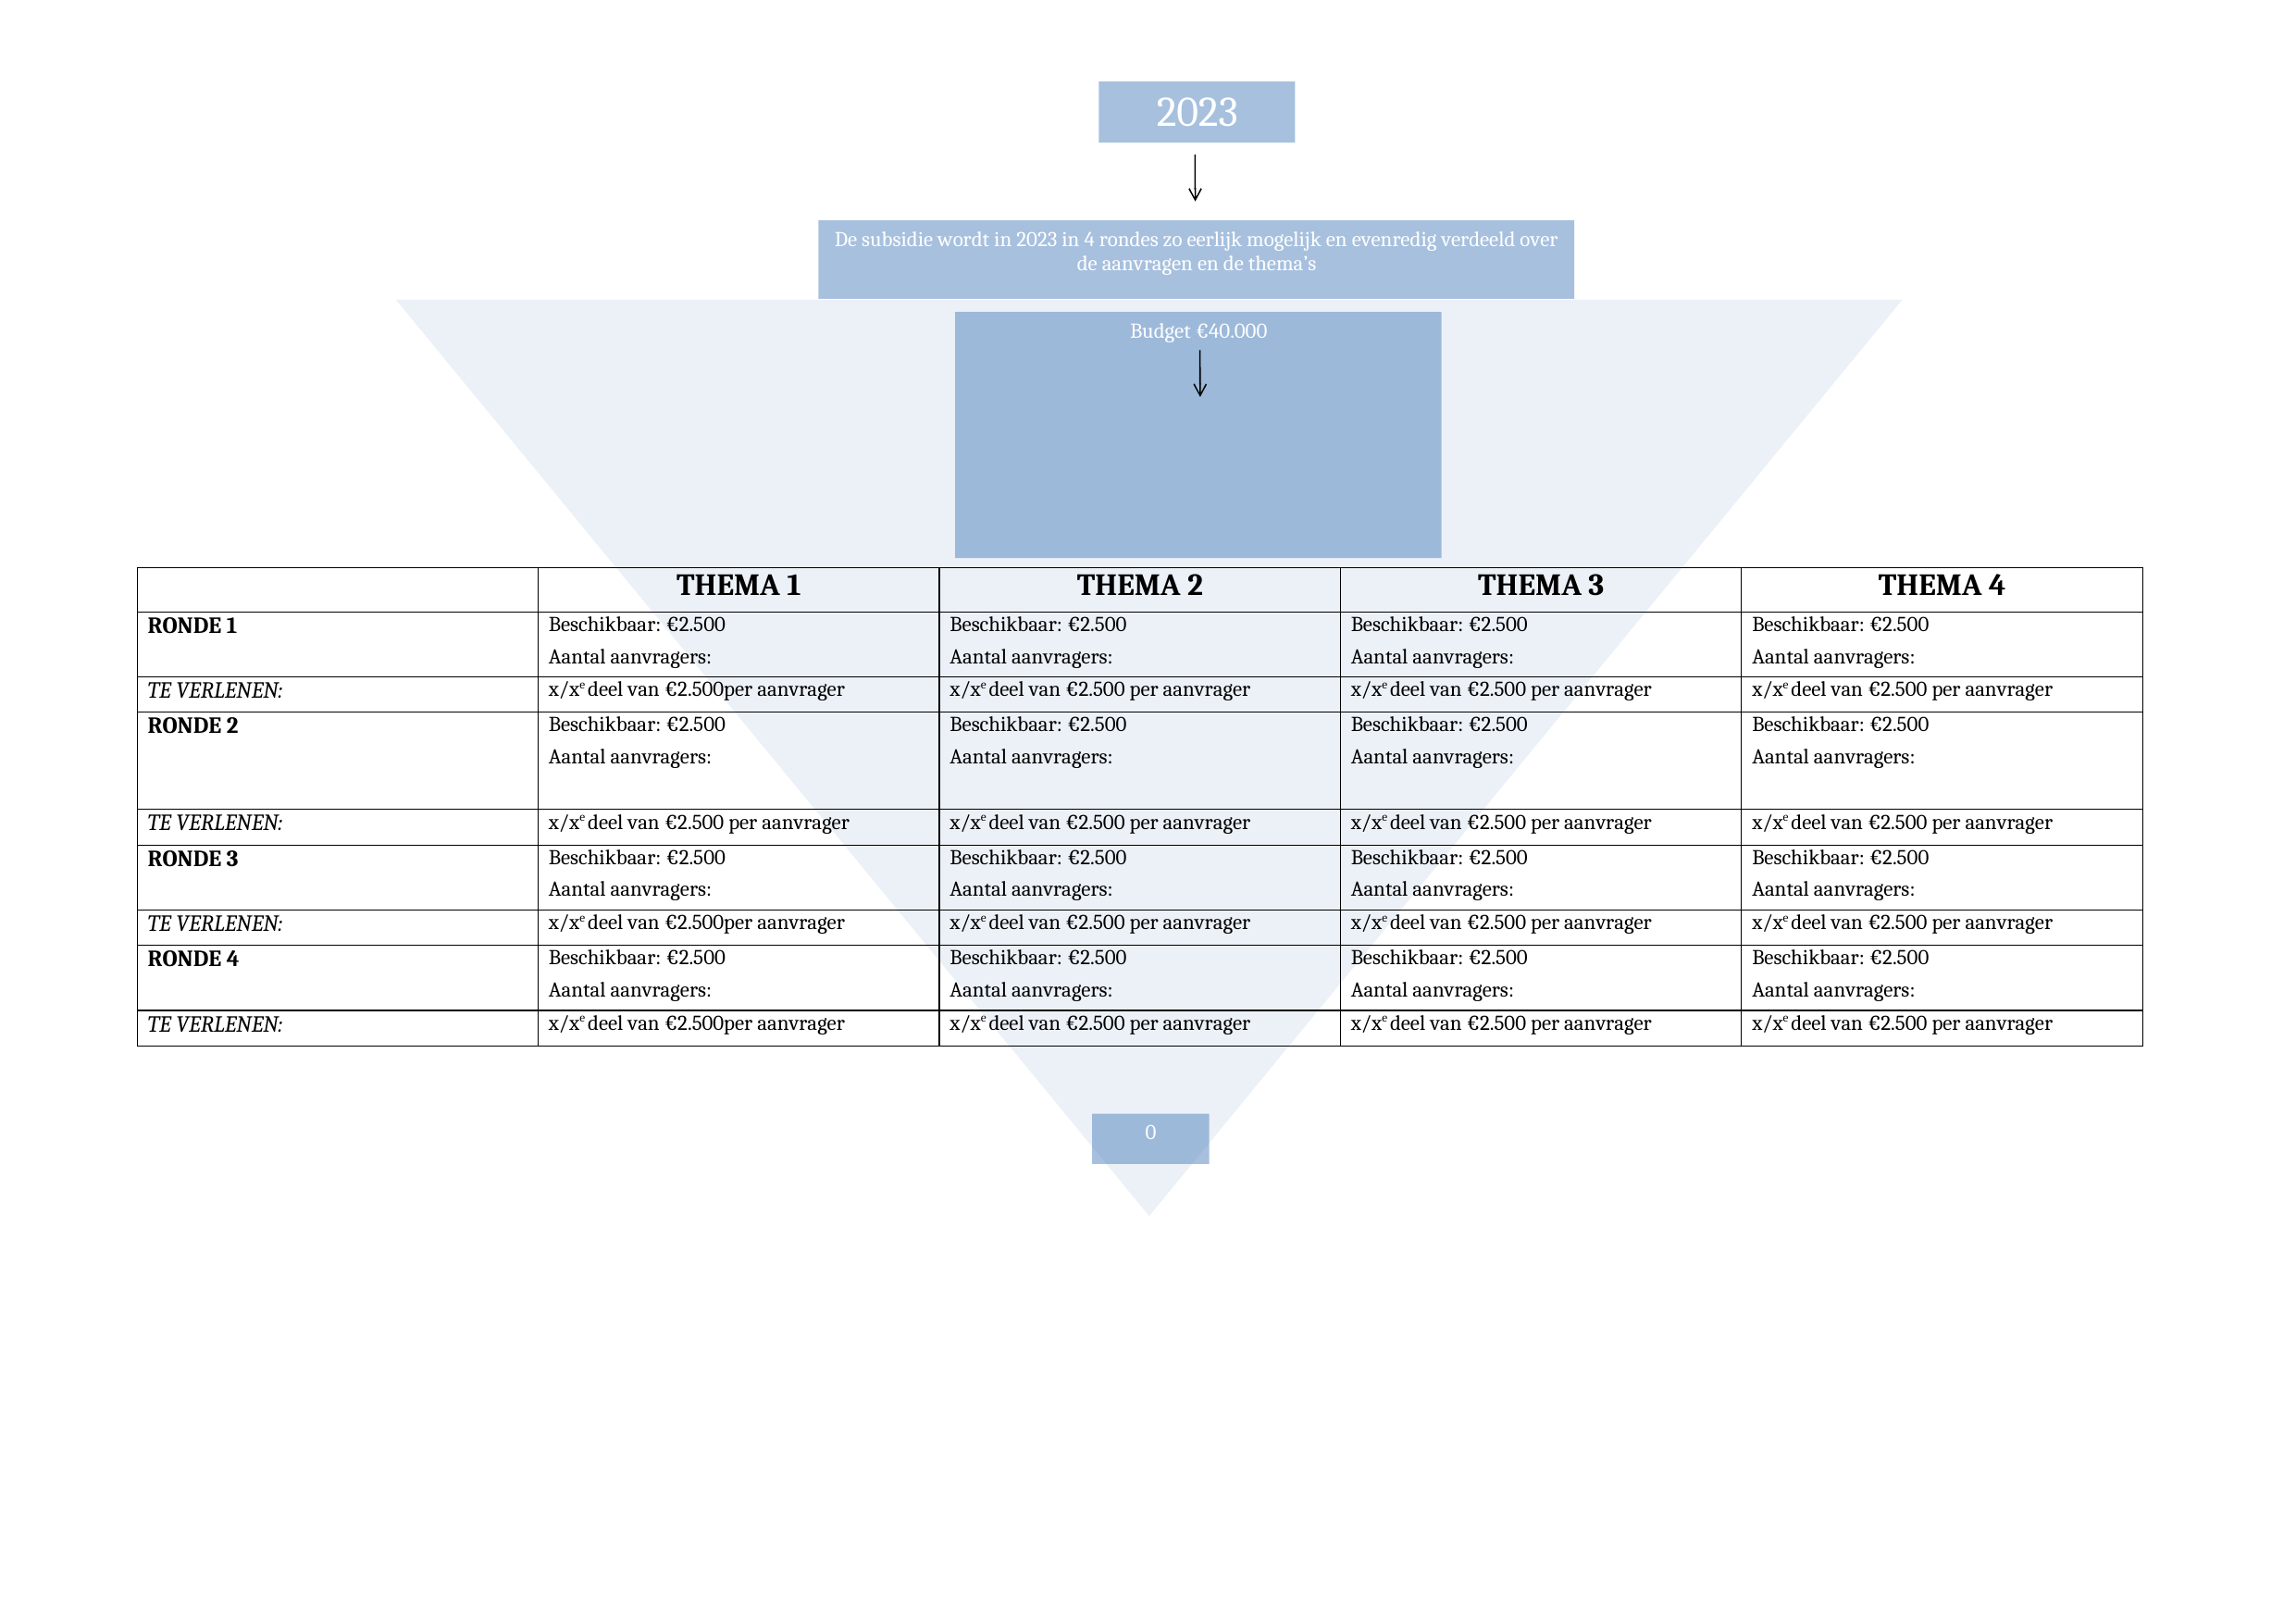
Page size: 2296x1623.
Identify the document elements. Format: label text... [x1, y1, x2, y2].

table_cell Beschikbaar: €2.500 Aantal aanvragers: [539, 712, 938, 809]
table_header [138, 568, 538, 612]
table_cell Beschikbaar: €2.500 Aantal aanvragers: [1341, 946, 1741, 1010]
table_cell Beschikbaar: €2.500 Aantal aanvragers: [539, 946, 938, 1010]
table_cell Beschikbaar: €2.500 Aantal aanvragers: [940, 846, 1340, 910]
table_cell Beschikbaar: €2.500 Aantal aanvragers: [1341, 846, 1741, 910]
table_cell x/xe deel van €2.500 per aanvrager [1341, 810, 1741, 844]
table_header THEMA 4 [1742, 568, 2142, 612]
table_cell RONDE 3 [138, 846, 538, 910]
table_cell Beschikbaar: €2.500 Aantal aanvragers: [539, 613, 938, 676]
table_header THEMA 1 [539, 568, 938, 612]
table_cell TE VERLENEN: [138, 677, 538, 712]
table_header THEMA 2 [940, 568, 1340, 612]
table_cell Beschikbaar: €2.500 Aantal aanvragers: [1742, 946, 2142, 1010]
table_cell x/xe deel van €2.500 per aanvrager [940, 1011, 1340, 1045]
table_cell x/xe deel van €2.500 per aanvrager [940, 677, 1340, 712]
table_cell Beschikbaar: €2.500 Aantal aanvragers: [940, 613, 1340, 676]
table_cell Beschikbaar: €2.500 Aantal aanvragers: [1742, 846, 2142, 910]
table_cell Beschikbaar: €2.500 Aantal aanvragers: [1341, 712, 1741, 809]
table_cell RONDE 2 [138, 712, 538, 809]
table_cell RONDE 1 [138, 613, 538, 676]
table_cell Beschikbaar: €2.500 Aantal aanvragers: [539, 846, 938, 910]
table_cell x/xe deel van €2.500 per aanvrager [940, 810, 1340, 844]
table_cell RONDE 4 [138, 946, 538, 1010]
table_cell x/xe deel van €2.500 per aanvrager [1341, 911, 1741, 945]
table_cell TE VERLENEN: [138, 810, 538, 844]
table_cell Beschikbaar: €2.500 Aantal aanvragers: [1742, 712, 2142, 809]
table_cell x/xe deel van €2.500 per aanvrager [1742, 677, 2142, 712]
table_cell TE VERLENEN: [138, 1011, 538, 1045]
table_cell Beschikbaar: €2.500 Aantal aanvragers: [940, 712, 1340, 809]
table_cell x/xe deel van €2.500per aanvrager [539, 677, 938, 712]
table_cell x/xe deel van €2.500 per aanvrager [940, 911, 1340, 945]
table_cell x/xe deel van €2.500 per aanvrager [1742, 1011, 2142, 1045]
table_cell x/xe deel van €2.500 per aanvrager [539, 810, 938, 844]
table_cell TE VERLENEN: [138, 911, 538, 945]
table_cell x/xe deel van €2.500 per aanvrager [1742, 911, 2142, 945]
table_cell Beschikbaar: €2.500 Aantal aanvragers: [940, 946, 1340, 1010]
table_cell x/xe deel van €2.500 per aanvrager [1742, 810, 2142, 844]
table_cell x/xe deel van €2.500per aanvrager [539, 1011, 938, 1045]
table_cell Beschikbaar: €2.500 Aantal aanvragers: [1742, 613, 2142, 676]
table_cell Beschikbaar: €2.500 Aantal aanvragers: [1341, 613, 1741, 676]
table_cell x/xe deel van €2.500 per aanvrager [1341, 677, 1741, 712]
table_header THEMA 3 [1341, 568, 1741, 612]
table_cell x/xe deel van €2.500 per aanvrager [1341, 1011, 1741, 1045]
table_cell x/xe deel van €2.500per aanvrager [539, 911, 938, 945]
